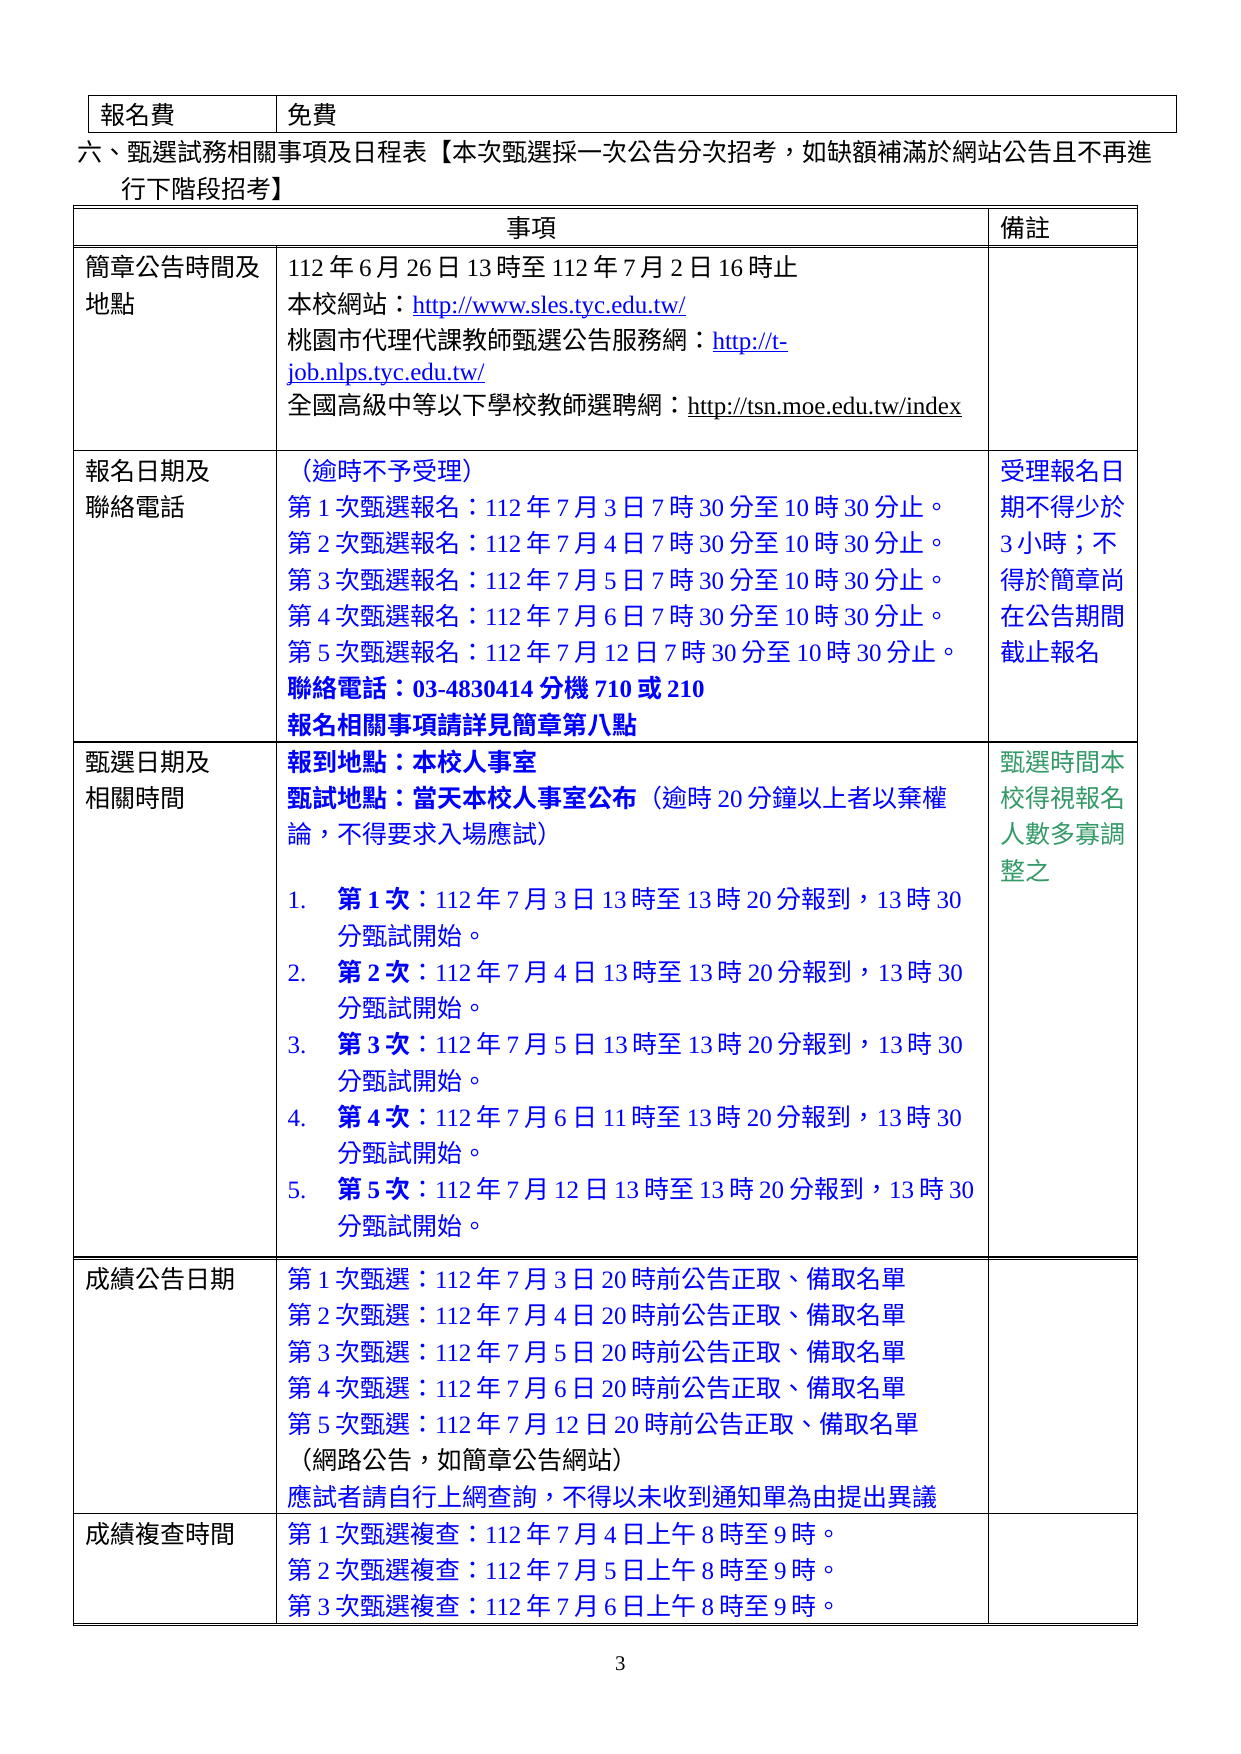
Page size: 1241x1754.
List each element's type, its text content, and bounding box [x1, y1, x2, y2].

table_cell 報到地點：本校人事室 甄試地點：當天本校人事室公布（逾時20分鐘以上者以棄權論，不得要求入場應試） 第1次：112年7月3日13時至13時20分報到，13時30分甄試開始。 第2次：112年7月4 日13時至13時20分報到，13時30分甄試開始。 第3次：112年7月5 日13時至13時20分報到，13時30分甄試開始。 第4次：112年7月6 日11時至13時20分報到，13時30分甄試開始。 第5次：112年7月12日13時至13時20分報到，13時30分甄試開始。 [277, 743, 988, 1256]
table_cell 成績複查時間 [74, 1514, 276, 1623]
table_cell 112年6月26日13時至112年7月2日16時止 本校網站：http://www.sles.tyc.edu.tw/ 桃園市代理代課教師甄選公告服務網：http://t-job.nlps.tyc.edu.tw/ 全國高級中等以下學校教師選聘網：http://tsn.moe.edu.tw/index [277, 248, 988, 450]
table_cell （逾時不予受理） 第1次甄選報名：112年7月3日7時30分至10時30分止。 第2次甄選報名：112年7月4日7時30分至10時30分止。 第3次甄選報名：112年7月5日7時30分至10時30分止。 第4次甄選報名：112年7月6日7時30分至10時30分止。 第5次甄選報名：112年7月12日7時30分至10時30分止。 聯絡電話：03-4830414 分機710或210 報名相關事項請詳見簡章第八點 [277, 451, 988, 741]
table_cell 甄選時間本校得視報名人數多寡調整之 [989, 743, 1137, 1256]
table_cell 甄選日期及 相關時間 [74, 743, 276, 1256]
table_cell [989, 248, 1137, 450]
table_header 備註 [989, 209, 1137, 245]
table_cell 報名日期及 聯絡電話 [74, 451, 276, 741]
table_cell [989, 1260, 1137, 1513]
table_cell 受理報名日期不得少於3小時；不得於簡章尚在公告期間截止報名 [989, 451, 1137, 741]
text 六、甄選試務相關事項及日程表【本次甄選採一次公告分次招考，如缺額補滿於網站公告且不再進行下階段招考】 [77, 133, 1163, 205]
table_header 事項 [74, 209, 988, 245]
table_cell 報名費 [89, 96, 276, 132]
table_cell 第1次甄選：112年7月3日20時前公告正取、備取名單 第2次甄選：112年7月4日20時前公告正取、備取名單 第3次甄選：112年7月5日20時前公告正取、備取名單 第4次甄選：112年7月6日20時前公告正取、備取名單 第5次甄選：112年7月12日20時前公告正取、備取名單 （網路公告，如簡章公告網站） 應試者請自行上網查詢，不得以未收到通知單為由提出異議 [277, 1260, 988, 1513]
table_cell 成績公告日期 [74, 1260, 276, 1513]
table_cell 簡章公告時間及 地點 [74, 248, 276, 450]
table_cell [989, 1514, 1137, 1623]
table_cell 免費 [277, 96, 1176, 132]
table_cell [277, 1514, 988, 1623]
